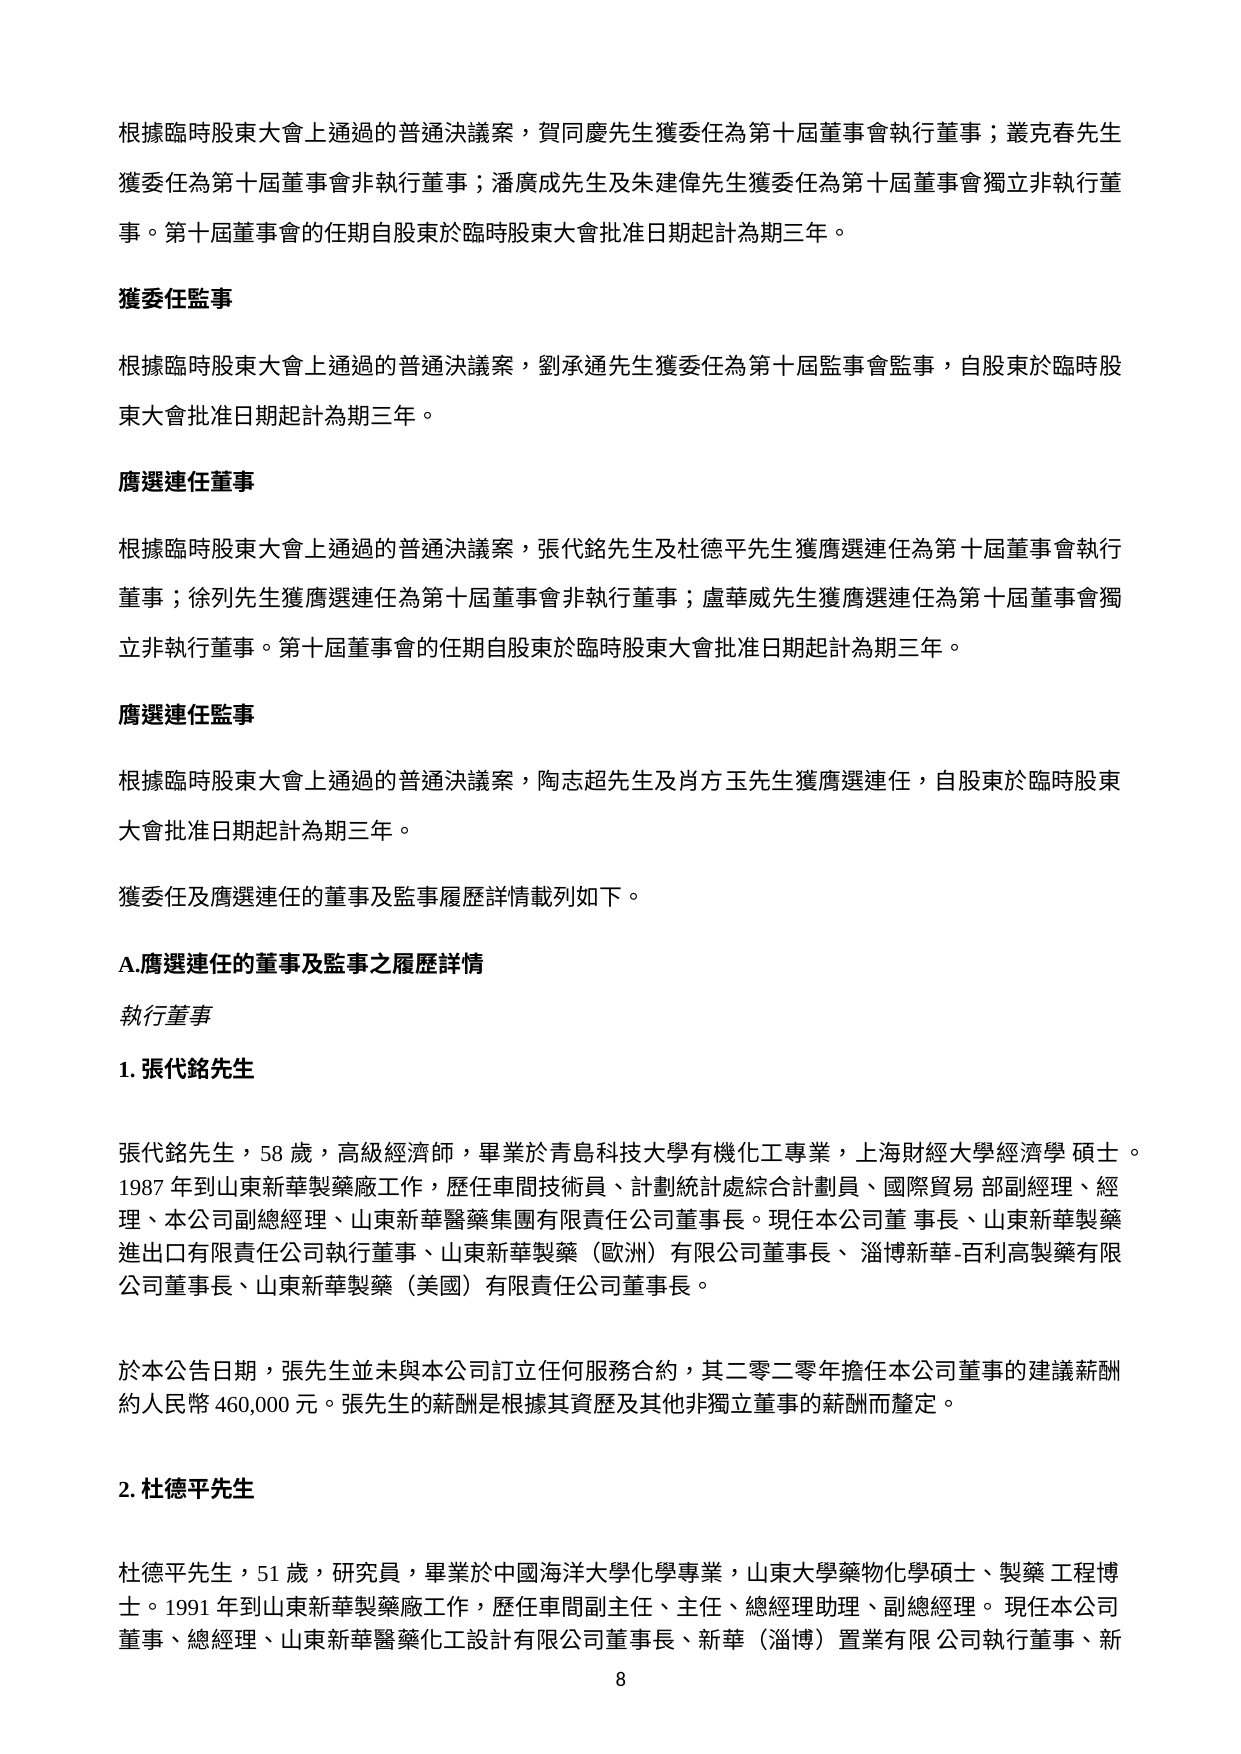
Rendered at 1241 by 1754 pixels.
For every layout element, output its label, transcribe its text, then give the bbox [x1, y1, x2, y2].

text 根據臨時股東大會上通過的普通決議案，張代銘先生及杜德平先生獲膺選連任為第十屆董事會執行董事；徐列先生獲膺選連任為第十屆董事會非執行董事；盧華威先生獲膺選連任為第十屆董事會獨立非執行董事。第十屆董事會的任期自股東於臨時股東大會批准日期起計為期三年。 [118, 530, 1123, 663]
text 2. 杜德平先生 [118, 1471, 1123, 1504]
text 根據臨時股東大會上通過的普通決議案，賀同慶先生獲委任為第十屆董事會執行董事；叢克春先生獲委任為第十屆董事會非執行董事；潘廣成先生及朱建偉先生獲委任為第十屆董事會獨立非執行董事。第十屆董事會的任期自股東於臨時股東大會批准日期起計為期三年。 [118, 115, 1123, 248]
text 根據臨時股東大會上通過的普通決議案，陶志超先生及肖方玉先生獲膺選連任，自股東於臨時股東大會批准日期起計為期三年。 [118, 763, 1123, 846]
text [118, 1555, 1123, 1655]
text 獲委任監事 [118, 281, 1123, 314]
text 根據臨時股東大會上通過的普通決議案，劉承通先生獲委任為第十屆監事會監事，自股東於臨時股東大會批准日期起計為期三年。 [118, 348, 1123, 431]
text 膺選連任董事 [118, 464, 1123, 497]
text 於本公告日期，張先生並未與本公司訂立任何服務合約，其二零二零年擔任本公司董事的建議薪酬約人民幣 460,000 元。張先生的薪酬是根據其資歷及其他非獨立董事的薪酬而釐定。 [118, 1353, 1123, 1419]
text 1. 張代銘先生 [118, 1051, 1123, 1084]
text A.膺選連任的董事及監事之履歷詳情 [118, 946, 1123, 979]
text 獲委任及膺選連任的董事及監事履歷詳情載列如下。 [118, 879, 1123, 912]
text 張代銘先生，58 歲，高級經濟師，畢業於青島科技大學有機化工專業，上海財經大學經濟學 碩士。1987 年到山東新華製藥廠工作，歷任車間技術員、計劃統計處綜合計劃員、國際貿易 部副經理、經理、本公司副總經理、山東新華醫藥集團有限責任公司董事長。現任本公司董 事長、山東新華製藥進出口有限責任公司執行董事、山東新華製藥（歐洲）有限公司董事長、 淄博新華-百利高製藥有限公司董事長、山東新華製藥（美國）有限責任公司董事長。 [118, 1135, 1123, 1301]
text 膺選連任監事 [118, 696, 1123, 730]
text 執行董事 [118, 998, 1123, 1031]
